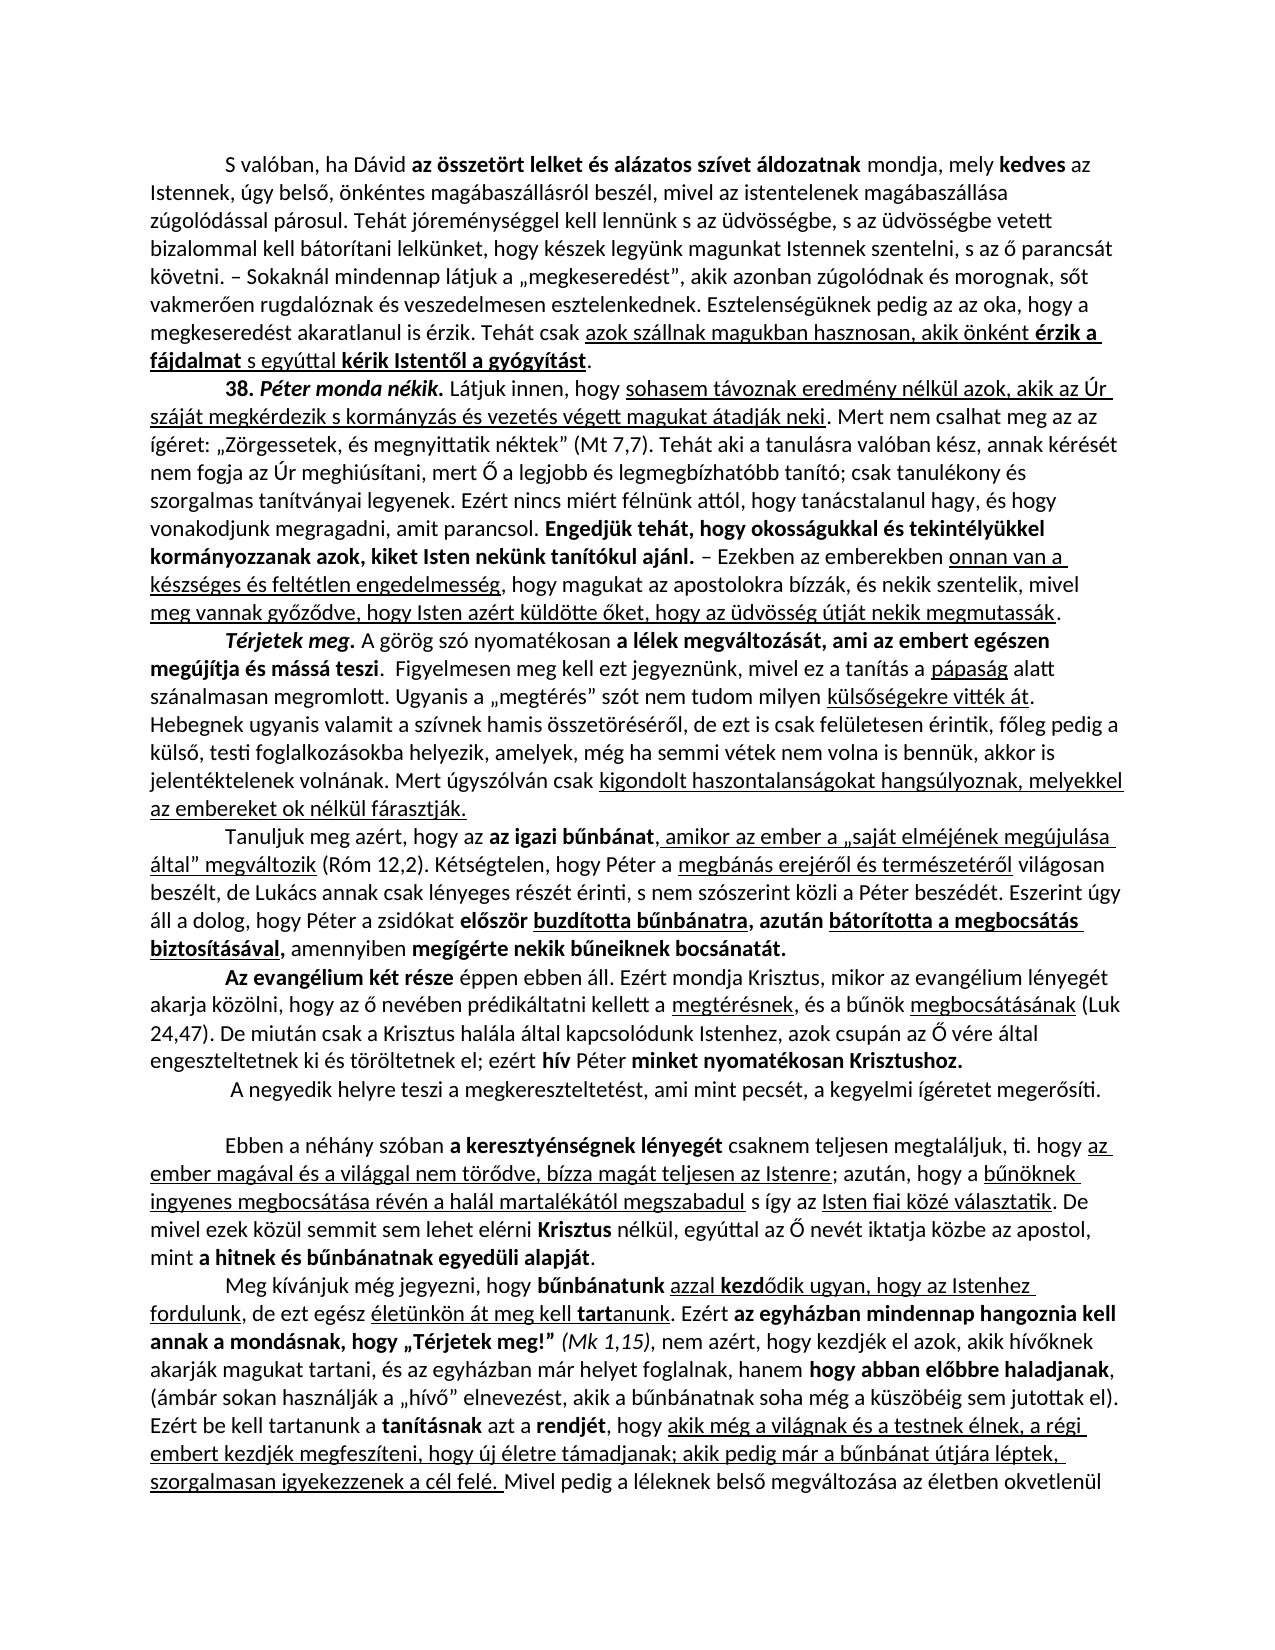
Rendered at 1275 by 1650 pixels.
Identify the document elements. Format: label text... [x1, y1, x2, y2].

text Ebben a néhány szóban a keresztyénségnek lényegét csaknem teljesen megtaláljuk, ti. hogy az ember magával és a világgal nem törődve, bízza magát teljesen az Istenre; azután, hogy a bűnöknek ingyenes megbocsátása révén a halál martalékától megszabadul s így az Isten fiai közé választatik. De mivel ezek közül semmit sem lehet elérni Krisztus nélkül, egyúttal az Ő nevét iktatja közbe az apostol, mint a hitnek és bűnbánatnak egyedüli alapját. [150, 1131, 1125, 1271]
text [150, 1411, 1125, 1495]
text Tanuljuk meg azért, hogy az az igazi bűnbánat, amikor az ember a „saját elméjének megújulása által” megváltozik (Róm 12,2). Kétségtelen, hogy Péter a megbánás erejéről és természetéről világosan beszélt, de Lukács annak csak lényeges részét érinti, s nem szószerint közli a Péter beszédét. Eszerint úgy áll a dolog, hogy Péter a zsidókat először buzdította bűnbánatra, azután bátorította a megbocsátás biztosításával, amennyiben megígérte nekik bűneiknek bocsánatát. [150, 822, 1125, 963]
text Meg kívánjuk még jegyezni, hogy bűnbánatunk azzal kezdődik ugyan, hogy az Istenhez fordulunk, de ezt egész életünkön át meg kell tartanunk. Ezért az egyházban mindennap hangoznia kell annak a mondásnak, hogy „Térjetek meg!” (Mk 1,15), nem azért, hogy kezdjék el azok, akik hívőknek akarják magukat tartani, és az egyházban már helyet foglalnak, hanem hogy abban előbbre haladjanak, (ámbár sokan használják a „hívő” elnevezést, akik a bűnbánatnak soha még a küszöbéig sem jutottak el). [150, 1271, 1125, 1411]
text 38. Péter monda nékik. Látjuk innen, hogy sohasem távoznak eredmény nélkül azok, akik az Úr száját megkérdezik s kormányzás és vezetés végett magukat átadják neki. Mert nem csalhat meg az az ígéret: „Zörgessetek, és megnyittatik néktek” (Mt 7,7). Tehát aki a tanulásra valóban kész, annak kérését nem fogja az Úr meghiúsítani, mert Ő a legjobb és legmegbízhatóbb tanító; csak tanulékony és szorgalmas tanítványai legyenek. Ezért nincs miért félnünk attól, hogy tanácstalanul hagy, és hogy vonakodjunk megragadni, amit parancsol. Engedjük tehát, hogy okosságukkal és tekintélyükkel kormányozzanak azok, kiket Isten nekünk tanítókul ajánl. – Ezekben az emberekben onnan van a készséges és feltétlen engedelmesség, hogy magukat az apostolokra bízzák, és nekik szentelik, mivel meg vannak győződve, hogy Isten azért küldötte őket, hogy az üdvösség útját nekik megmutassák. [150, 374, 1125, 626]
text Térjetek meg. A görög szó nyomatékosan a lélek megváltozását, ami az embert egészen megújítja és mássá teszi. Figyelmesen meg kell ezt jegyeznünk, mivel ez a tanítás a pápaság alatt szánalmasan megromlott. Ugyanis a „megtérés” szót nem tudom milyen külsőségekre vitték át. Hebegnek ugyanis valamit a szívnek hamis összetöréséről, de ezt is csak felületesen érintik, főleg pedig a külső, testi foglalkozásokba helyezik, amelyek, még ha semmi vétek nem volna is bennük, akkor is jelentéktelenek volnának. Mert úgyszólván csak kigondolt haszontalanságokat hangsúlyoznak, melyekkel az embereket ok nélkül fárasztják. [150, 626, 1125, 822]
text A negyedik helyre teszi a megkereszteltetést, ami mint pecsét, a kegyelmi ígéretet megerősíti. [150, 1075, 1125, 1103]
text Az evangélium két része éppen ebben áll. Ezért mondja Krisztus, mikor az evangélium lényegét akarja közölni, hogy az ő nevében prédikáltatni kellett a megtérésnek, és a bűnök megbocsátásának (Luk 24,47). De miután csak a Krisztus halála által kapcsolódunk Istenhez, azok csupán az Ő vére által engeszteltetnek ki és töröltetnek el; ezért hív Péter minket nyomatékosan Krisztushoz. [150, 963, 1125, 1075]
text S valóban, ha Dávid az összetört lelket és alázatos szívet áldozatnak mondja, mely kedves az Istennek, úgy belső, önkéntes magábaszállásról beszél, mivel az istentelenek magábaszállása zúgolódással párosul. Tehát jóreménységgel kell lennünk s az üdvösségbe, s az üdvösségbe vetett bizalommal kell bátorítani lelkünket, hogy készek legyünk magunkat Istennek szentelni, s az ő parancsát követni. – Sokaknál mindennap látjuk a „megkeseredést”, akik azonban zúgolódnak és morognak, sőt vakmerően rugdalóznak és veszedelmesen esztelenkednek. Esztelenségüknek pedig az az oka, hogy a megkeseredést akaratlanul is érzik. Tehát csak azok szállnak magukban hasznosan, akik önként érzik a fájdalmat s egyúttal kérik Istentől a gyógyítást. [150, 150, 1125, 374]
